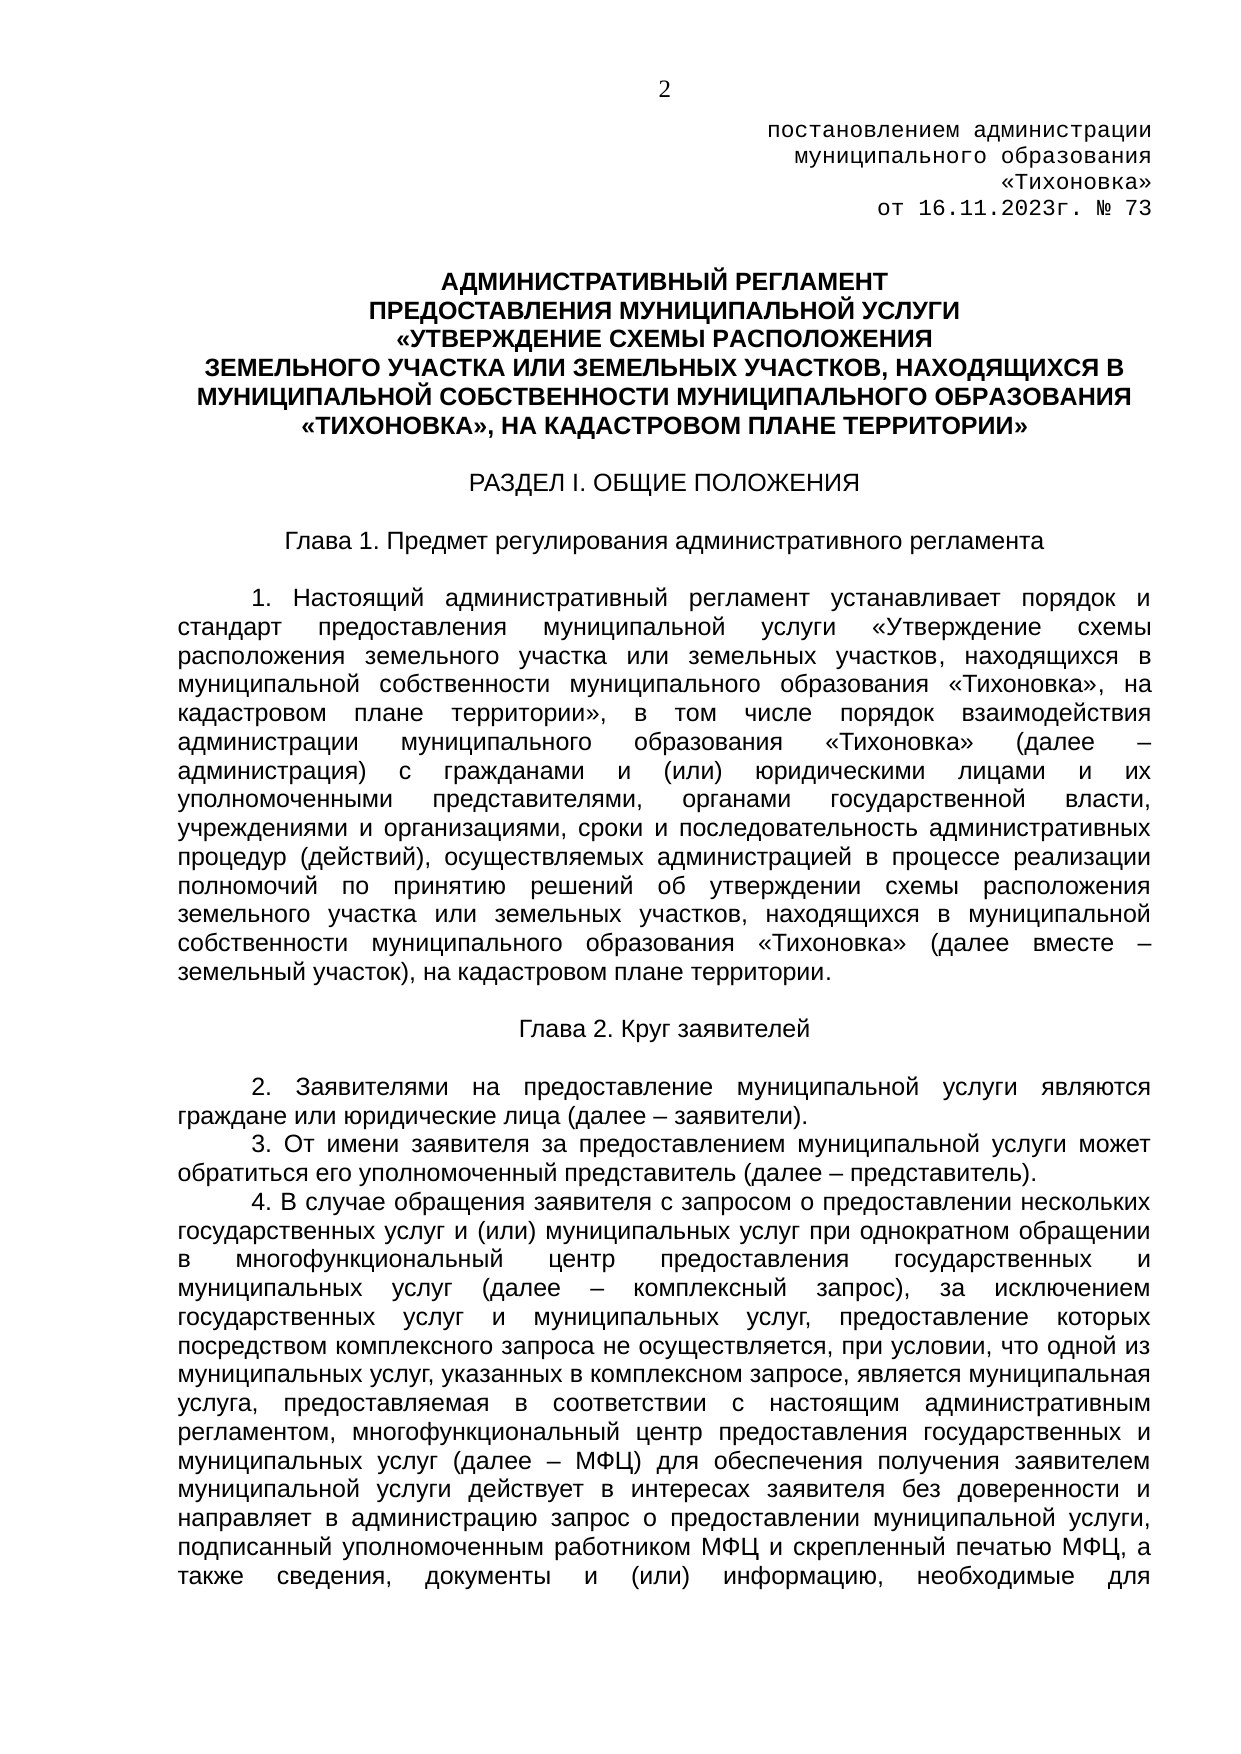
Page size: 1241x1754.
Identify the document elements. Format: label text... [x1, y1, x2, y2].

text ПРЕДОСТАВЛЕНИЯ МУНИЦИПАЛЬНОЙ УСЛУГИ [177, 296, 1152, 324]
text 3. От имени заявителя за предоставлением муниципальной услуги может обратиться его уполномоченный представитель (далее – представитель). [177, 1129, 1152, 1187]
text Глава 1. Предмет регулирования административного регламента [177, 526, 1152, 554]
text АДМИНИСТРАТИВНЫЙ РЕГЛАМЕНТ [177, 267, 1152, 296]
text постановлением администрации муниципального образования «Тихоновка» [709, 118, 1152, 196]
text 1. Настоящий административный регламент устанавливает порядок и стандарт предоставления муниципальной услуги «Утверждение схемы расположения земельного участка или земельных участков, находящихся в муниципальной собственности муниципального образования «Тихоновка», на кадастровом плане территории», в том числе порядок взаимодействия администрации муниципального образования «Тихоновка» (далее – администрация) с гражданами и (или) юридическими лицами и их уполномоченными представителями, органами государственной власти, учреждениями и организациями, сроки и последовательность административных процедур (действий), осуществляемых администрацией в процессе реализации полномочий по принятию решений об утверждении схемы расположения земельного участка или земельных участков, находящихся в муниципальной собственности муниципального образования «Тихоновка» (далее вместе – земельный участок), на кадастровом плане территории. [177, 583, 1152, 986]
text «УТВЕРЖДЕНИЕ СХЕМЫ РАСПОЛОЖЕНИЯ [177, 324, 1152, 353]
text РАЗДЕЛ I. ОБЩИЕ ПОЛОЖЕНИЯ [177, 468, 1152, 497]
text ЗЕМЕЛЬНОГО УЧАСТКА ИЛИ ЗЕМЕЛЬНЫХ УЧАСТКОВ, НАХОДЯЩИХСЯ В МУНИЦИПАЛЬНОЙ СОБСТВЕННОСТИ МУНИЦИПАЛЬНОГО ОБРАЗОВАНИЯ «ТИХОНОВКА», НА КАДАСТРОВОМ ПЛАНЕ ТЕРРИТОРИИ» [177, 353, 1152, 439]
text 2. Заявителями на предоставление муниципальной услуги являются граждане или юридические лица (далее – заявители). [177, 1072, 1152, 1129]
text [177, 1187, 1152, 1589]
text от 16.11.2023г. № 73 [709, 196, 1152, 222]
text Глава 2. Круг заявителей [177, 1014, 1152, 1043]
